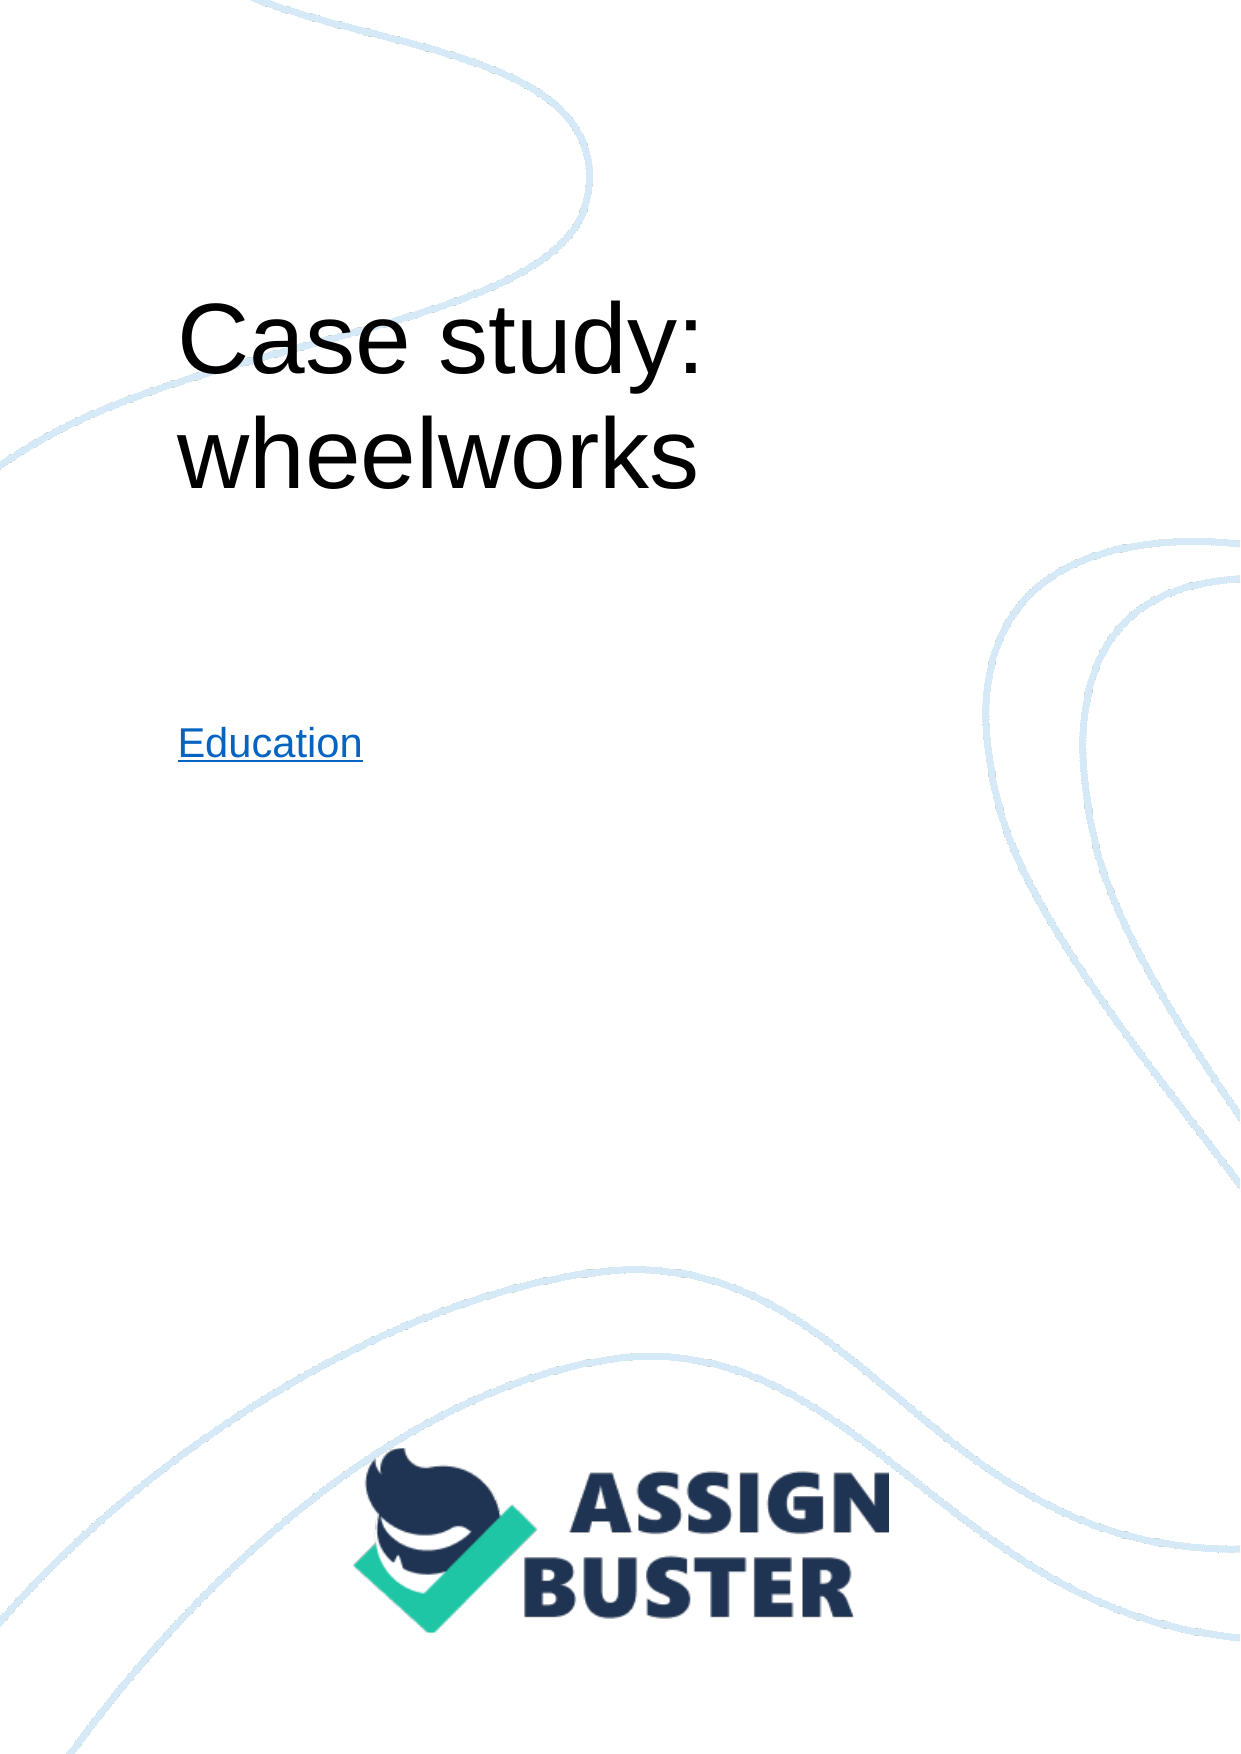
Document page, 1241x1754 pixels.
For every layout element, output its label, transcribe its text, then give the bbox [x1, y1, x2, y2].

subtitle Case study: wheelworks [177, 279, 1152, 509]
text Education [177, 719, 1152, 767]
picture [0, 0, 1241, 1754]
